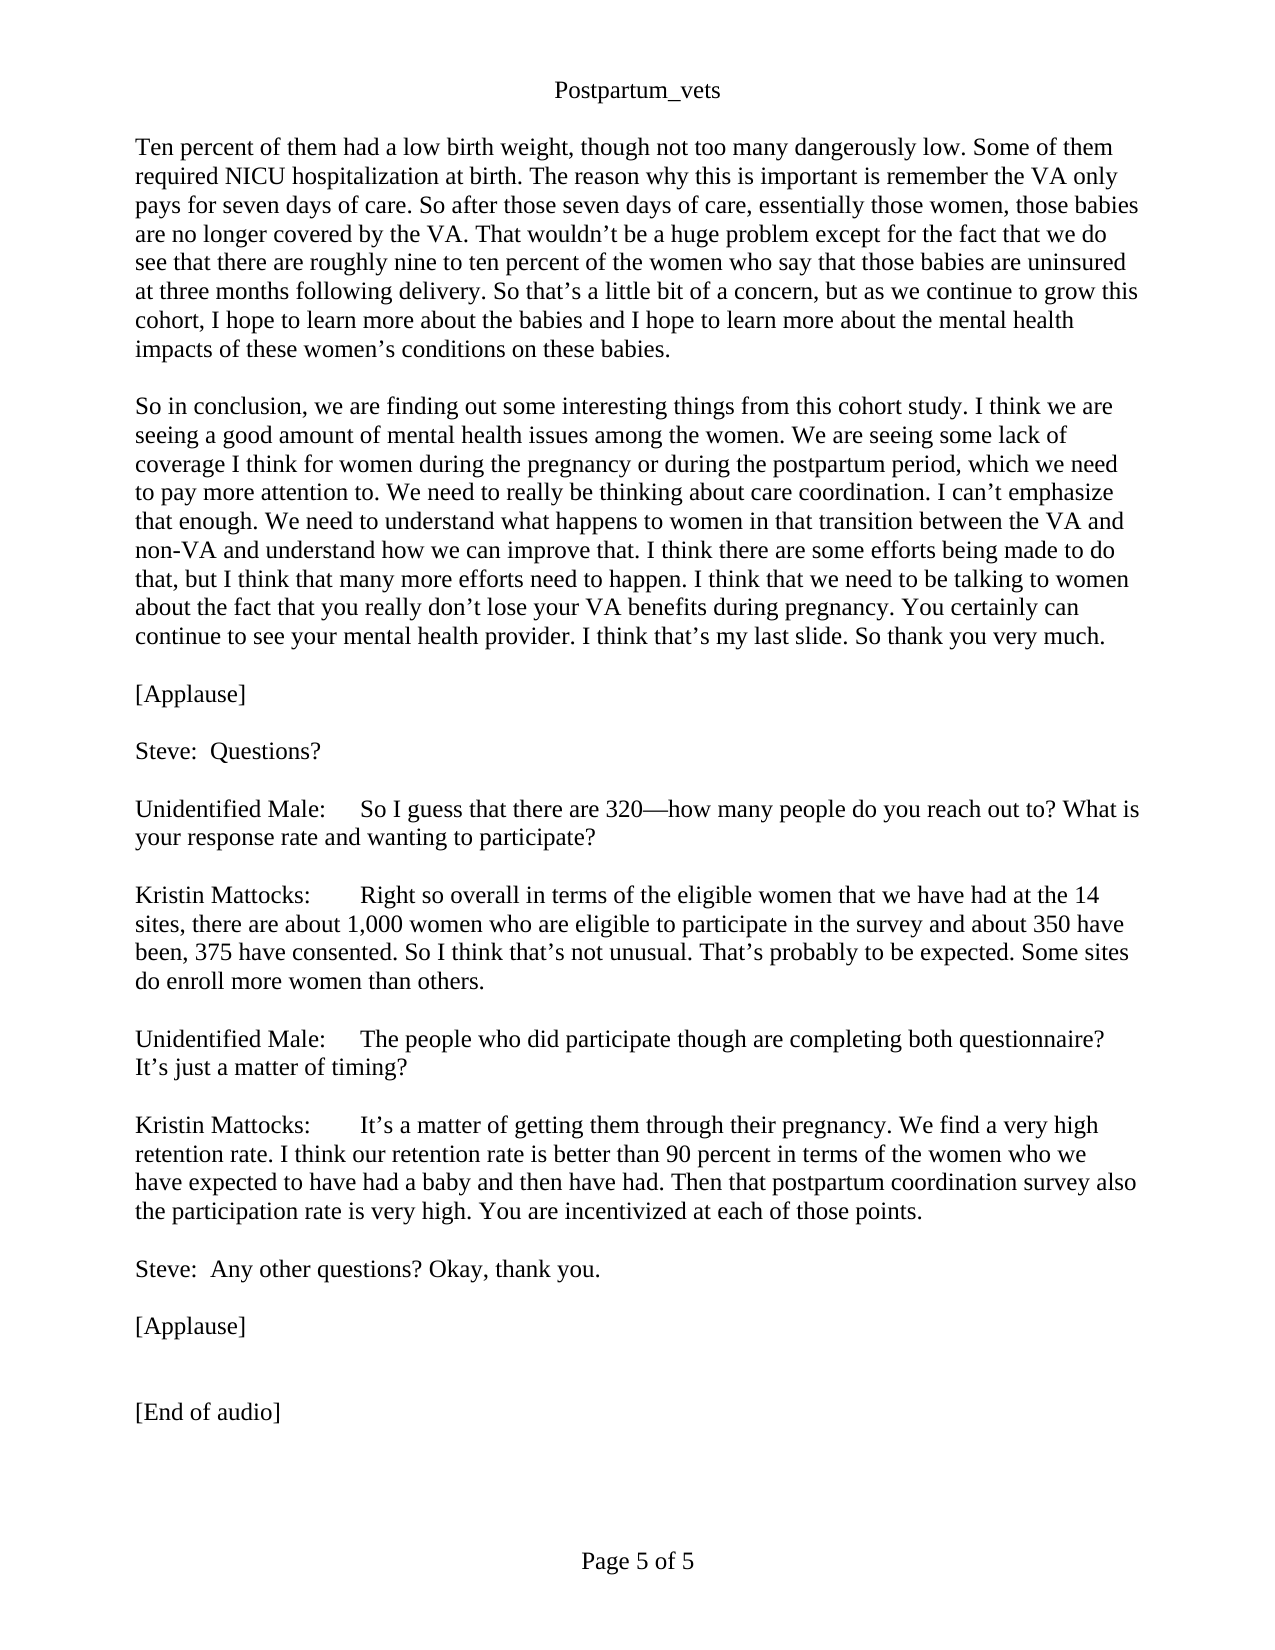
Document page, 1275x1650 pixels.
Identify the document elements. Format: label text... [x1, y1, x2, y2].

text Unidentified Male: So I guess that there are 320—how many people do you reach out to? What is your response rate and wanting to participate? [135, 794, 1140, 851]
text Steve: Any other questions? Okay, thank you. [135, 1254, 1140, 1282]
text Steve: Questions? [135, 736, 1140, 765]
text [Applause] [135, 679, 1140, 707]
text [End of audio] [135, 1397, 1140, 1426]
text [135, 132, 1140, 362]
text Kristin Mattocks: It’s a matter of getting them through their pregnancy. We find a very high retention rate. I think our retention rate is better than 90 percent in terms of the women who we have expected to have had a baby and then have had. Then that postpartum coordination survey also the participation rate is very high. You are incentivized at each of those points. [135, 1110, 1140, 1225]
text [Applause] [135, 1311, 1140, 1340]
text Unidentified Male: The people who did participate though are completing both questionnaire? It’s just a matter of timing? [135, 1024, 1140, 1081]
text Kristin Mattocks: Right so overall in terms of the eligible women that we have had at the 14 sites, there are about 1,000 women who are eligible to participate in the survey and about 350 have been, 375 have consented. So I think that’s not unusual. That’s probably to be expected. Some sites do enroll more women than others. [135, 880, 1140, 995]
text So in conclusion, we are finding out some interesting things from this cohort study. I think we are seeing a good amount of mental health issues among the women. We are seeing some lack of coverage I think for women during the pregnancy or during the postpartum period, which we need to pay more attention to. We need to really be thinking about care coordination. I can’t emphasize that enough. We need to understand what happens to women in that transition between the VA and non-VA and understand how we can improve that. I think there are some efforts being made to do that, but I think that many more efforts need to happen. I think that we need to be talking to women about the fact that you really don’t lose your VA benefits during pregnancy. You certainly can continue to see your mental health provider. I think that’s my last slide. So thank you very much. [135, 391, 1140, 650]
